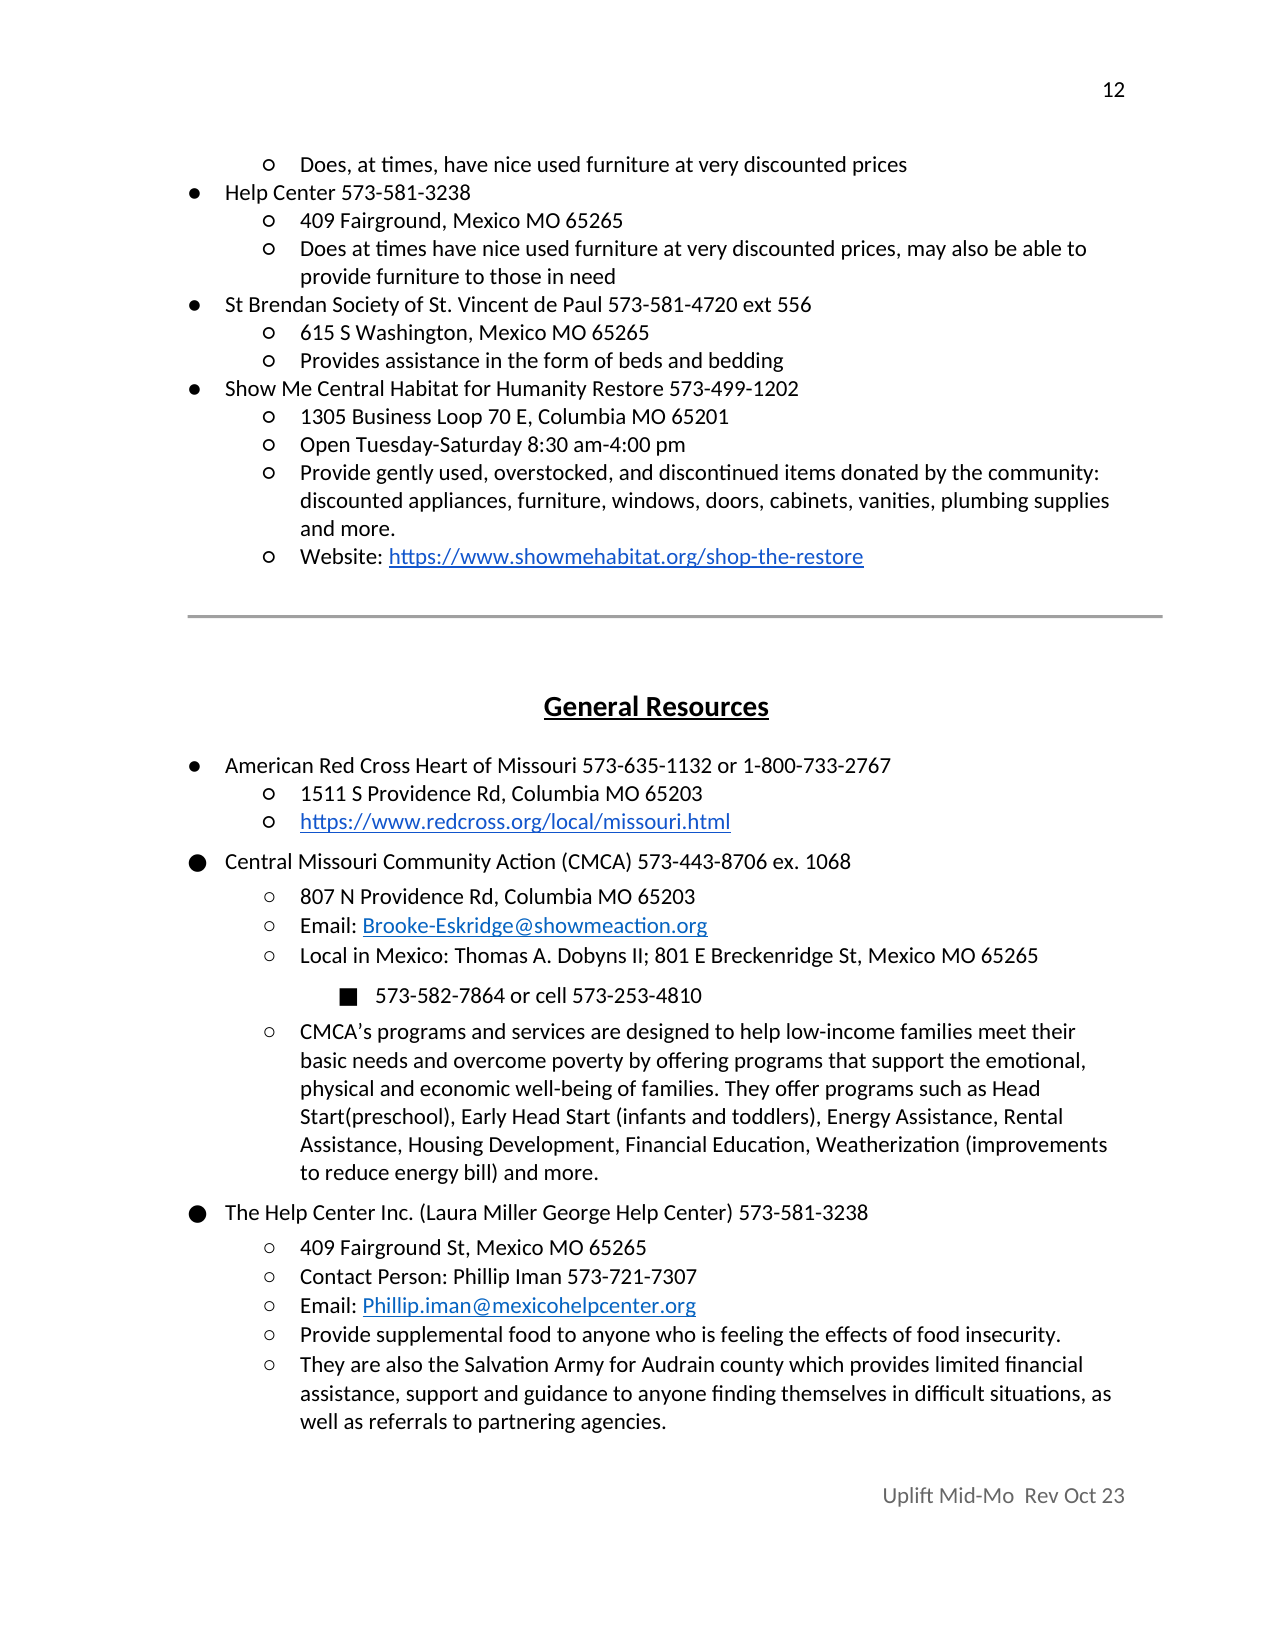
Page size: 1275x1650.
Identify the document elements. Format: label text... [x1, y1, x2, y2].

list St Brendan Society of St. Vincent de Paul 573-581-4720 ext 556 [187, 290, 1125, 318]
list Website: https://www.showmehabitat.org/shop-the-restore [262, 542, 1125, 570]
list Central Missouri Community Action (CMCA) 573-443-8706 ex. 1068 [187, 835, 1125, 882]
list American Red Cross Heart of Missouri 573-635-1132 or 1-800-733-2767 [187, 751, 1125, 779]
subtitle General Resources [187, 688, 1125, 723]
list 1511 S Providence Rd, Columbia MO 65203 [262, 779, 1125, 807]
list https://www.redcross.org/local/missouri.html [262, 807, 1125, 835]
list Provides assistance in the form of beds and bedding [262, 346, 1125, 374]
list 1305 Business Loop 70 E, Columbia MO 65201 [262, 402, 1125, 430]
list Open Tuesday-Saturday 8:30 am-4:00 pm [262, 430, 1125, 458]
list They are also the Salvation Army for Audrain county which provides limited financial assistance, support and guidance to anyone finding themselves in difficult situations, as well as referrals to partnering agencies. [262, 1350, 1125, 1435]
list Local in Mexico: Thomas A. Dobyns II; 801 E Breckenridge St, Mexico MO 65265 [262, 941, 1125, 970]
list 409 Fairground St, Mexico MO 65265 [262, 1233, 1125, 1262]
list 409 Fairground, Mexico MO 65265 [262, 206, 1125, 234]
list Email: Brooke-Eskridge@showmeaction.org [262, 912, 1125, 941]
list The Help Center Inc. (Laura Miller George Help Center) 573-581-3238 [187, 1186, 1125, 1233]
list Provide supplemental food to anyone who is feeling the effects of food insecurity. [262, 1321, 1125, 1350]
list Does at times have nice used furniture at very discounted prices, may also be able to provide furniture to those in need [262, 234, 1125, 290]
list 807 N Providence Rd, Columbia MO 65203 [262, 882, 1125, 912]
list Email: Phillip.iman@mexicohelpcenter.org [262, 1291, 1125, 1321]
list Show Me Central Habitat for Humanity Restore 573-499-1202 [187, 374, 1125, 402]
list Provide gently used, overstocked, and discontinued items donated by the community: discounted appliances, furniture, windows, doors, cabinets, vanities, plumbing supplies and more. [262, 458, 1125, 542]
list 615 S Washington, Mexico MO 65265 [262, 318, 1125, 346]
list 573-582-7864 or cell 573-253-4810 [337, 970, 1125, 1017]
list Does, at times, have nice used furniture at very discounted prices [262, 150, 1125, 178]
list Help Center 573-581-3238 [187, 178, 1125, 206]
list Contact Person: Phillip Iman 573-721-7307 [262, 1262, 1125, 1291]
list CMCA’s programs and services are designed to help low-income families meet their basic needs and overcome poverty by offering programs that support the emotional, physical and economic well-being of families. They offer programs such as Head Start(preschool), Early Head Start (infants and toddlers), Energy Assistance, Rental Assistance, Housing Development, Financial Education, Weatherization (improvements to reduce energy bill) and more. [262, 1017, 1125, 1186]
